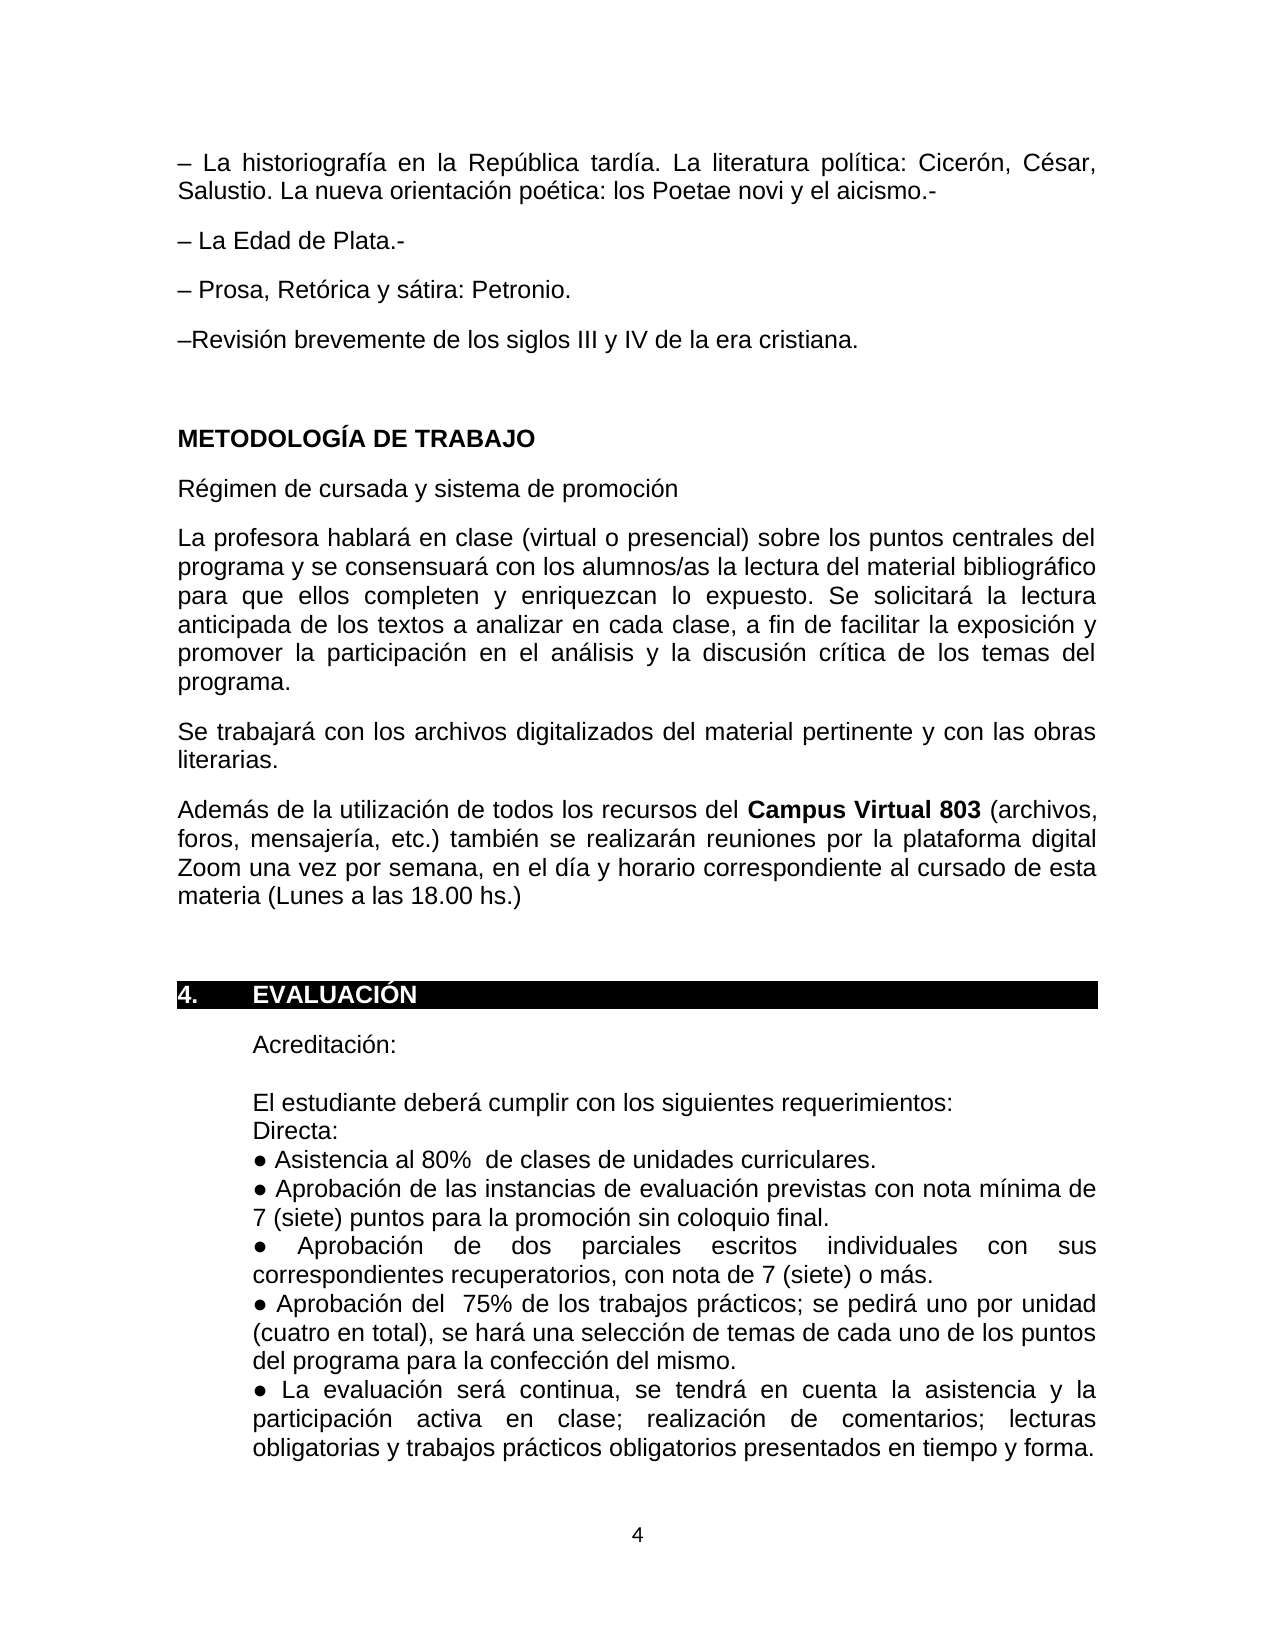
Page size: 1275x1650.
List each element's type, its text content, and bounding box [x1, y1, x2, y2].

text Directa: [252, 1116, 1098, 1145]
text ● Aprobación de las instancias de evaluación previstas con nota mínima de 7 (siete) puntos para la promoción sin coloquio final. [252, 1174, 1098, 1231]
text – Prosa, Retórica y sátira: Petronio. [177, 276, 1098, 304]
text ● Aprobación de dos parciales escritos individuales con sus correspondientes recuperatorios, con nota de 7 (siete) o más. [252, 1231, 1098, 1289]
text METODOLOGÍA DE TRABAJO [177, 424, 1098, 453]
text ● Asistencia al 80% de clases de unidades curriculares. [252, 1145, 1098, 1174]
text – La historiografía en la República tardía. La literatura política: Cicerón, César, Salustio. La nueva orientación poética: los Poetae novi y el aicismo.- [177, 148, 1098, 205]
text La profesora hablará en clase (virtual o presencial) sobre los puntos centrales del programa y se consensuará con los alumnos/as la lectura del material bibliográfico para que ellos completen y enriquezcan lo expuesto. Se solicitará la lectura anticipada de los textos a analizar en cada clase, a fin de facilitar la exposición y promover la participación en el análisis y la discusión crítica de los temas del programa. [177, 523, 1098, 696]
text Se trabajará con los archivos digitalizados del material pertinente y con las obras literarias. [177, 717, 1098, 774]
text Acreditación: [252, 1030, 1098, 1059]
text Además de la utilización de todos los recursos del Campus Virtual 803 (archivos, foros, mensajería, etc.) también se realizarán reuniones por la plataforma digital Zoom una vez por semana, en el día y horario correspondiente al cursado de esta materia (Lunes a las 18.00 hs.) [177, 795, 1098, 910]
text – La Edad de Plata.- [177, 226, 1098, 255]
text El estudiante deberá cumplir con los siguientes requerimientos: [252, 1088, 1098, 1116]
text –Revisión brevemente de los siglos III y IV de la era cristiana. [177, 325, 1098, 354]
text Régimen de cursada y sistema de promoción [177, 474, 1098, 503]
list EVALUACIÓN [177, 981, 1098, 1009]
